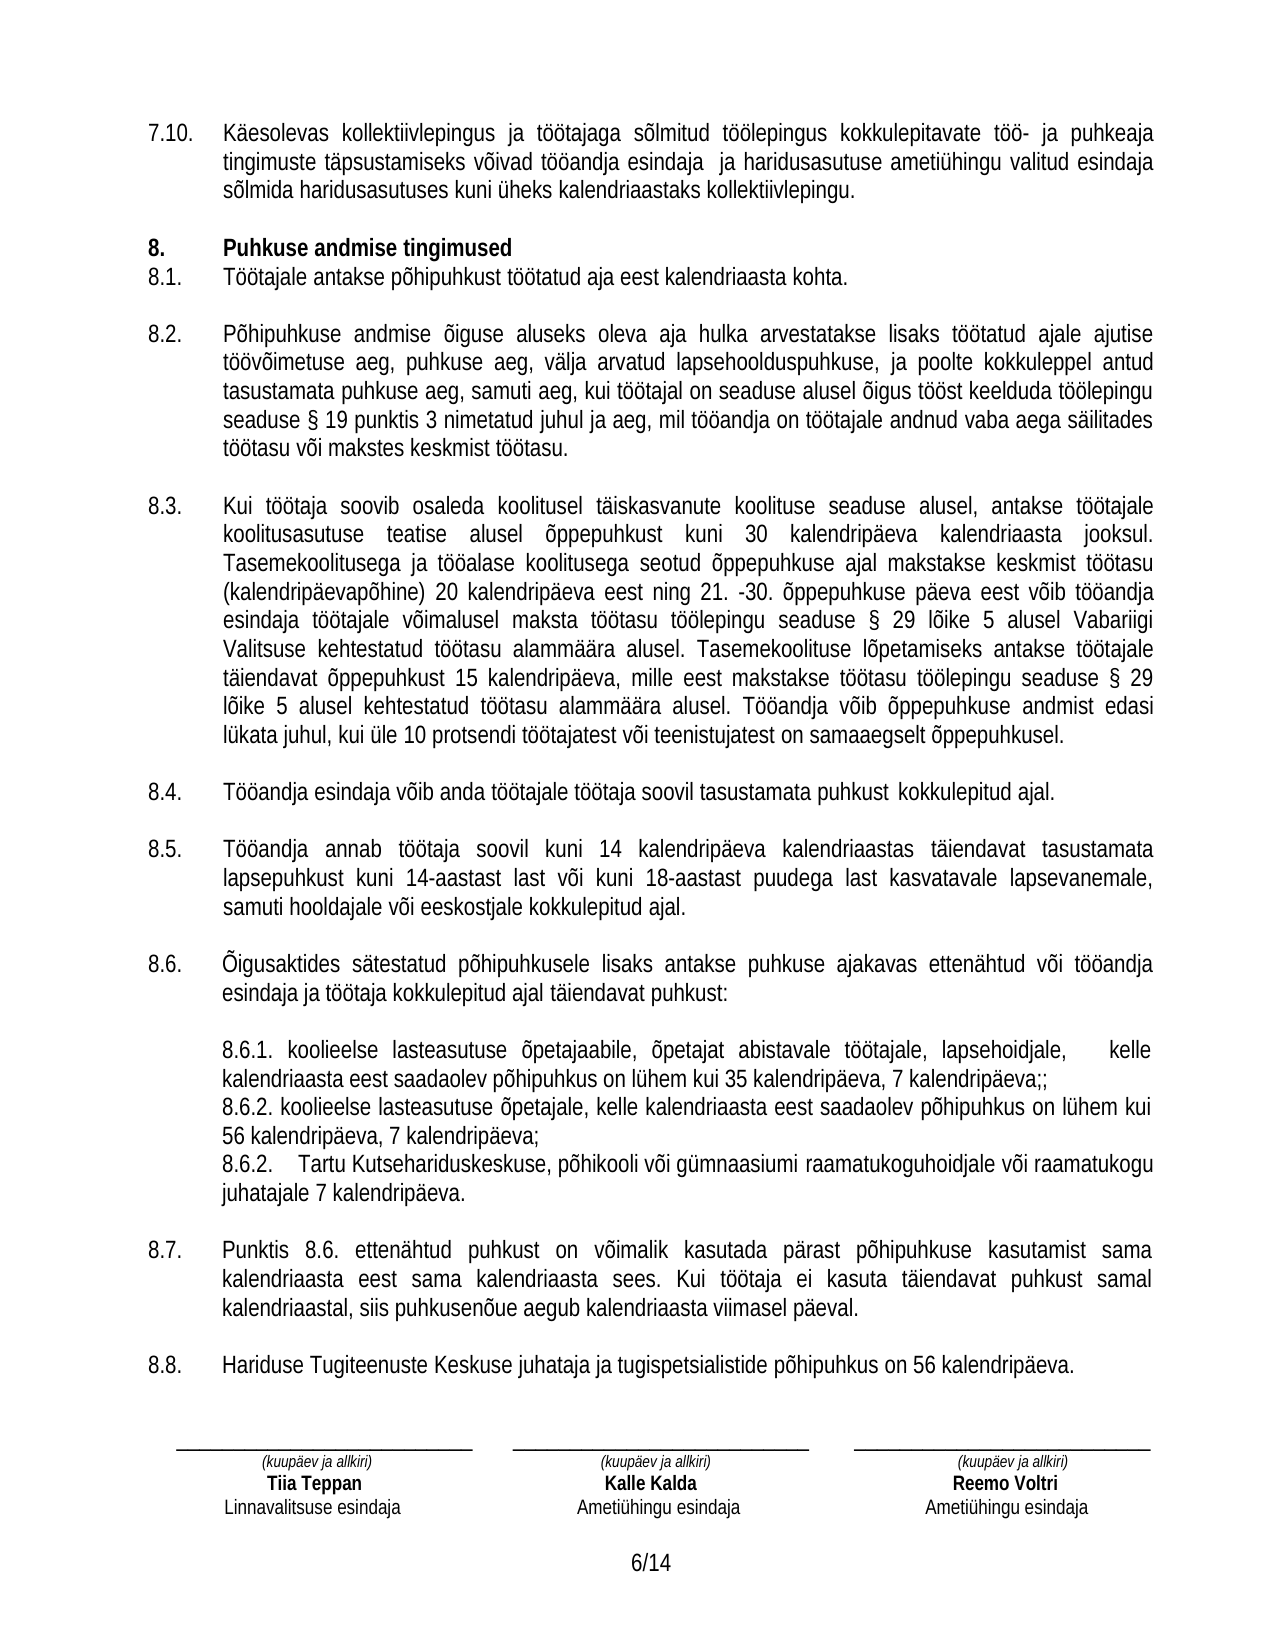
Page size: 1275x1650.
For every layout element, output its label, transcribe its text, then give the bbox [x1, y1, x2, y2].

text 8.6. Õigusaktides sätestatud põhipuhkusele lisaks antakse puhkuse ajakavas ettenähtud või tööandja esindaja ja töötaja kokkulepitud ajal täiendavat puhkust: [148, 949, 1154, 1006]
text 8.8. Hariduse Tugiteenuste Keskuse juhataja ja tugispetsialistide põhipuhkus on 56 kalendripäeva. [148, 1350, 1154, 1379]
text 8.6.1. koolieelse lasteasutuse õpetajaabile, õpetajat abistavale töötajale, lapsehoidjale, kelle kalendriaasta eest saadaolev põhipuhkus on lühem kui 35 kalendripäeva, 7 kalendripäeva;; [222, 1035, 1154, 1092]
text 8.1. Töötajale antakse põhipuhkust töötatud aja eest kalendriaasta kohta. [148, 261, 1154, 290]
text 8.6.2. Tartu Kutsehariduskeskuse, põhikooli või gümnaasiumi raamatukoguhoidjale või raamatukogu juhatajale 7 kalendripäeva. [222, 1149, 1154, 1207]
text 8. Puhkuse andmise tingimused [148, 233, 1154, 261]
text 8.3. Kui töötaja soovib osaleda koolitusel täiskasvanute koolituse seaduse alusel, antakse töötajale koolitusasutuse teatise alusel õppepuhkust kuni 30 kalendripäeva kalendriaasta jooksul. Tasemekoolitusega ja tööalase koolitusega seotud õppepuhkuse ajal makstakse keskmist töötasu (kalendripäevapõhine) 20 kalendripäeva eest ning 21. -30. õppepuhkuse päeva eest võib tööandja esindaja töötajale võimalusel maksta töötasu töölepingu seaduse § 29 lõike 5 alusel Vabariigi Valitsuse kehtestatud töötasu alammäära alusel. Tasemekoolituse lõpetamiseks antakse töötajale täiendavat õppepuhkust 15 kalendripäeva, mille eest makstakse töötasu töölepingu seaduse § 29 lõike 5 alusel kehtestatud töötasu alammäära alusel. Tööandja võib õppepuhkuse andmist edasi lükata juhul, kui üle 10 protsendi töötajatest või teenistujatest on samaaegselt õppepuhkusel. [148, 491, 1154, 748]
text 8.5. Tööandja annab töötaja soovil kuni 14 kalendripäeva kalendriaastas täiendavat tasustamata lapsepuhkust kuni 14-aastast last või kuni 18-aastast puudega last kasvatavale lapsevanemale, samuti hooldajale või eeskostjale kokkulepitud ajal. [148, 834, 1154, 920]
text 8.7. Punktis 8.6. ettenähtud puhkust on võimalik kasutada pärast põhipuhkuse kasutamist sama kalendriaasta eest sama kalendriaasta sees. Kui töötaja ei kasuta täiendavat puhkust samal kalendriaastal, siis puhkusenõue aegub kalendriaasta viimasel päeval. [148, 1235, 1154, 1321]
text 8.4. Tööandja esindaja võib anda töötajale töötaja soovil tasustamata puhkust kokkulepitud ajal. [148, 777, 1154, 806]
text 8.2. Põhipuhkuse andmise õiguse aluseks oleva aja hulka arvestatakse lisaks töötatud ajale ajutise töövõimetuse aeg, puhkuse aeg, välja arvatud lapsehoolduspuhkuse, ja poolte kokkuleppel antud tasustamata puhkuse aeg, samuti aeg, kui töötajal on seaduse alusel õigus tööst keelduda töölepingu seaduse § 19 punktis 3 nimetatud juhul ja aeg, mil tööandja on töötajale andnud vaba aega säilitades töötasu või makstes keskmist töötasu. [148, 319, 1154, 462]
text 8.6.2. koolieelse lasteasutuse õpetajale, kelle kalendriaasta eest saadaolev põhipuhkus on lühem kui 56 kalendripäeva, 7 kalendripäeva; [222, 1092, 1154, 1149]
text 7.10. Käesolevas kollektiivlepingus ja töötajaga sõlmitud töölepingus kokkulepitavate töö- ja puhkeaja tingimuste täpsustamiseks võivad tööandja esindaja ja haridusasutuse ametiühingu valitud esindaja sõlmida haridusasutuses kuni üheks kalendriaastaks kollektiivlepingu. [148, 118, 1154, 204]
